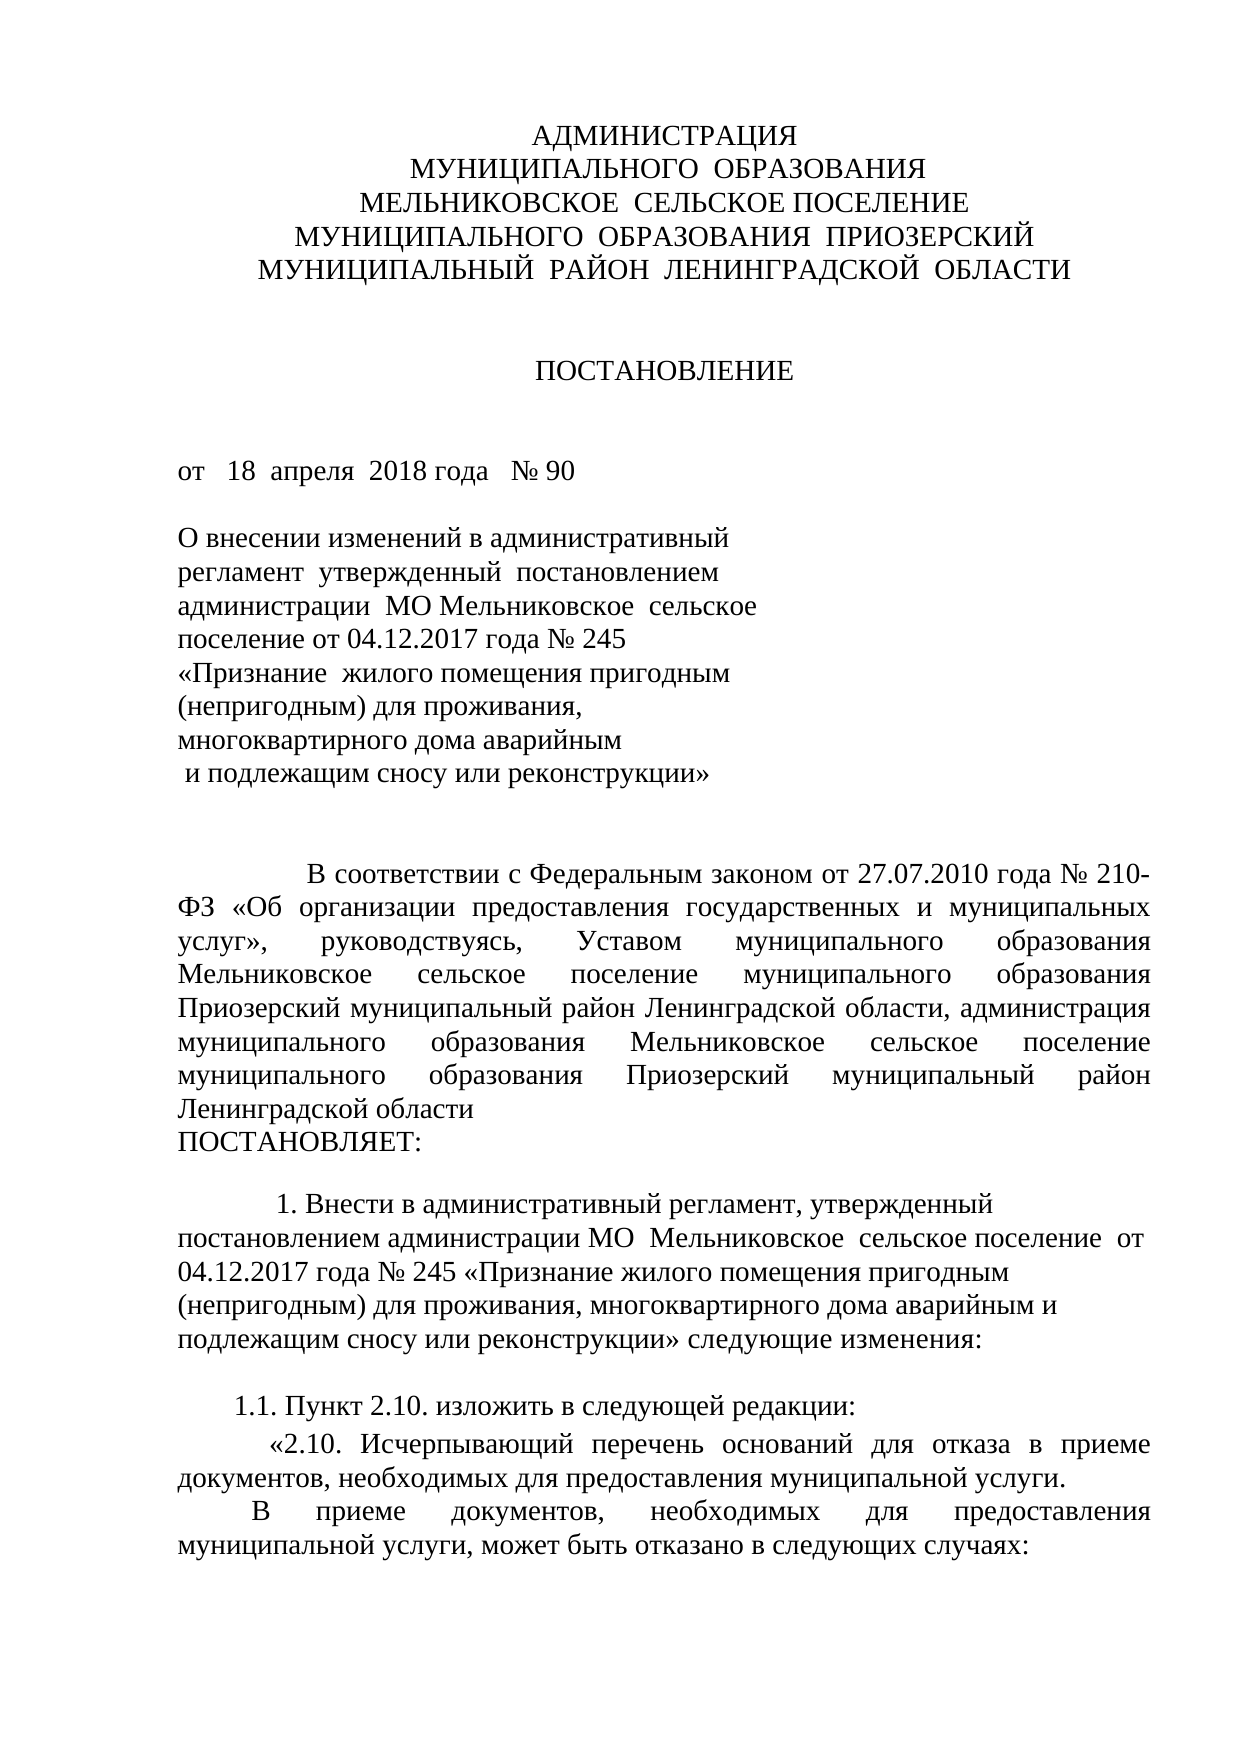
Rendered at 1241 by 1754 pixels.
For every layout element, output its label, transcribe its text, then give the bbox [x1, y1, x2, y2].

text МУНИЦИПАЛЬНЫЙ РАЙОН ЛЕНИНГРАДСКОЙ ОБЛАСТИ [177, 252, 1152, 286]
text АДМИНИСТРАЦИЯ [177, 118, 1152, 152]
text В приеме документов, необходимых для предоставления муниципальной услуги, может быть отказано в следующих случаях: [177, 1493, 1152, 1561]
text и подлежащим сносу или реконструкции» [177, 755, 1152, 789]
text В соответствии с Федеральным законом от 27.07.2010 года № 210-ФЗ «Об организации предоставления государственных и муниципальных услуг», руководствуясь, Уставом муниципального образования Мельниковское сельское поселение муниципального образования Приозерский муниципальный район Ленинградской области, администрация муниципального образования Мельниковское сельское поселение муниципального образования Приозерский муниципальный район Ленинградской области [177, 856, 1152, 1124]
text регламент утвержденный постановлением [177, 554, 1152, 588]
text (непригодным) для проживания, [177, 688, 1152, 722]
text «Признание жилого помещения пригодным [177, 655, 1152, 688]
text «2.10. Исчерпывающий перечень оснований для отказа в приеме документов, необходимых для предоставления муниципальной услуги. [177, 1426, 1152, 1493]
text многоквартирного дома аварийным [177, 722, 1152, 755]
text ПОСТАНОВЛЯЕТ: [177, 1124, 1152, 1158]
text 1.1. Пункт 2.10. изложить в следующей редакции: [177, 1388, 1152, 1421]
text МУНИЦИПАЛЬНОГО ОБРАЗОВАНИЯ [177, 152, 1152, 185]
text МЕЛЬНИКОВСКОЕ СЕЛЬСКОЕ ПОСЕЛЕНИЕ [177, 185, 1152, 219]
text от 18 апреля 2018 года № 90 [177, 453, 1152, 487]
text поселение от 04.12.2017 года № 245 [177, 621, 1152, 655]
text администрации МО Мельниковское сельское [177, 588, 1152, 621]
text 1. Внести в административный регламент, утвержденный постановлением администрации МО Мельниковское сельское поселение от 04.12.2017 года № 245 «Признание жилого помещения пригодным (непригодным) для проживания, многоквартирного дома аварийным и подлежащим сносу или реконструкции» следующие изменения: [177, 1187, 1152, 1354]
text ПОСТАНОВЛЕНИЕ [177, 353, 1152, 386]
text О внесении изменений в административный [177, 521, 1152, 554]
text МУНИЦИПАЛЬНОГО ОБРАЗОВАНИЯ ПРИОЗЕРСКИЙ [177, 219, 1152, 252]
